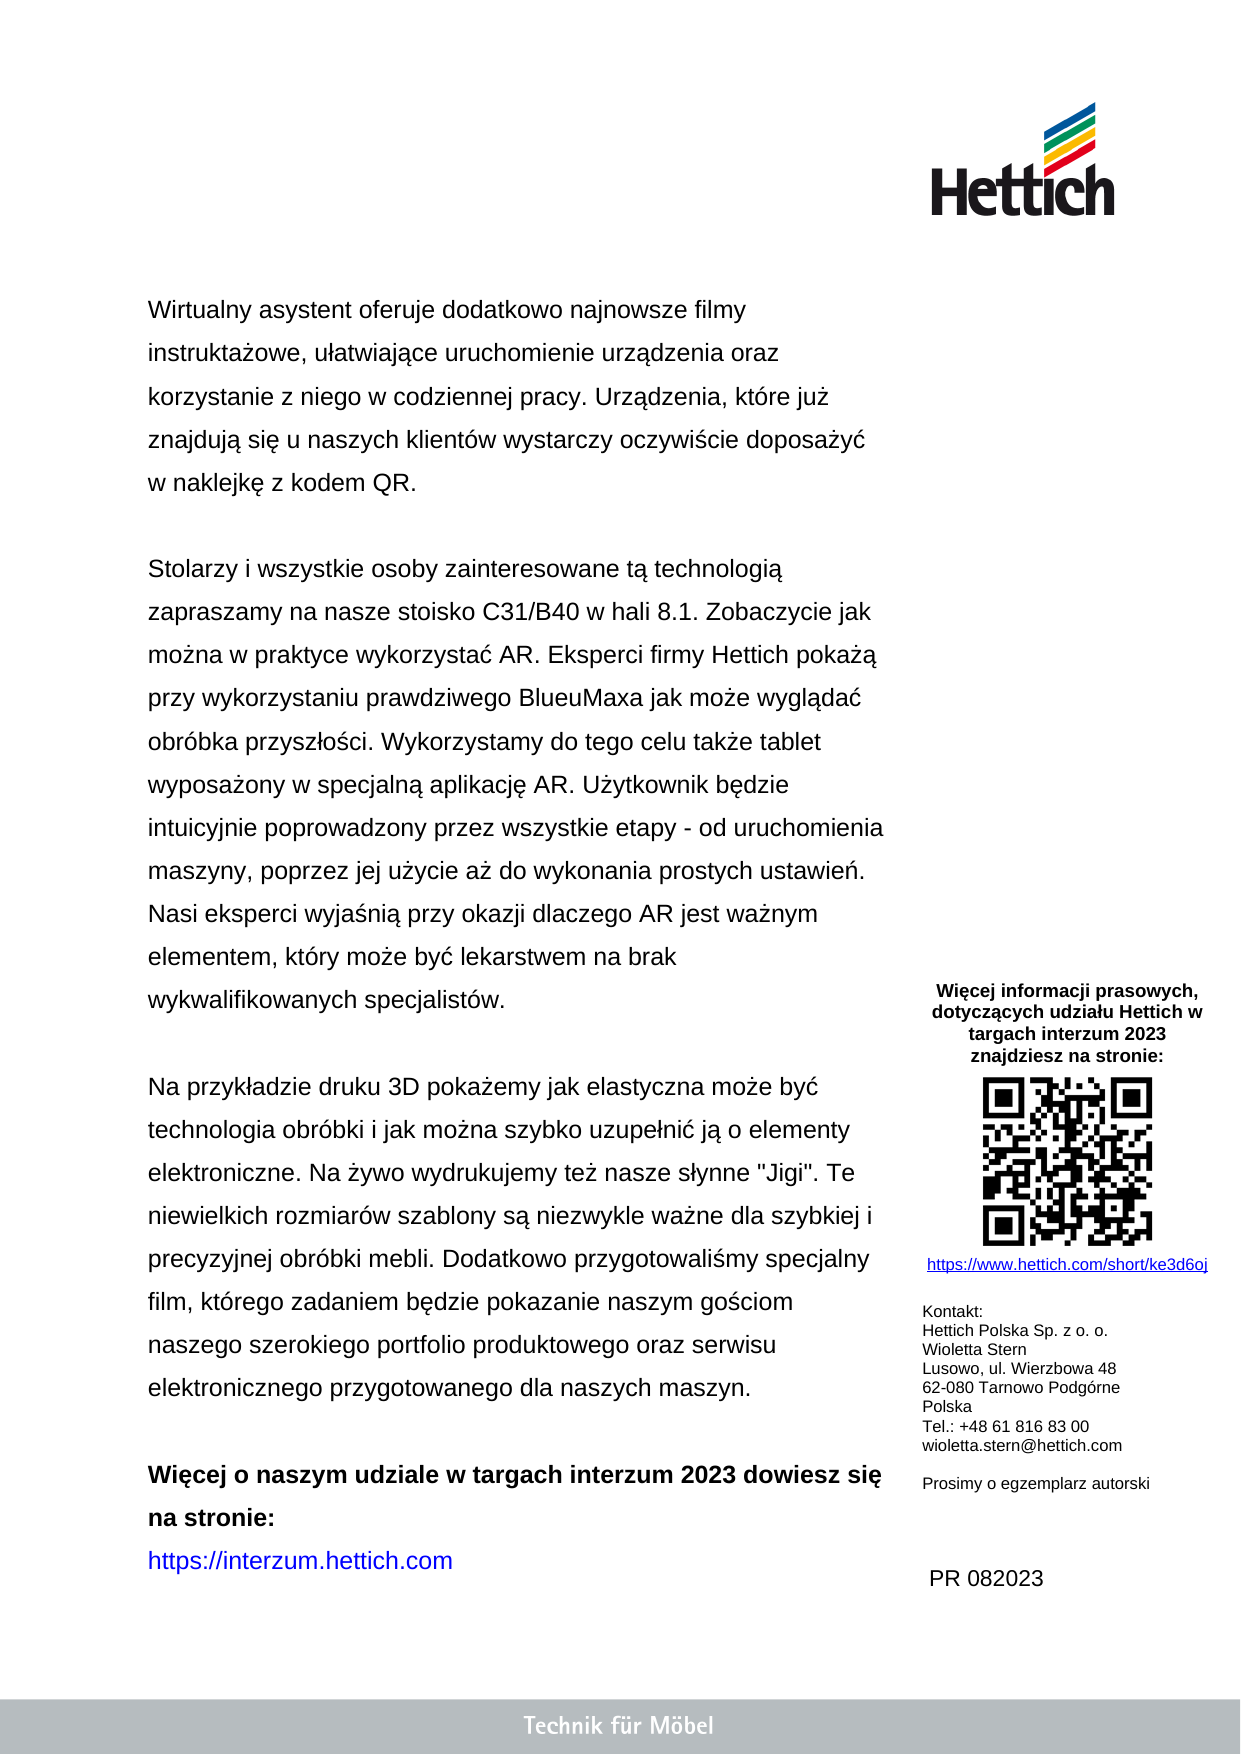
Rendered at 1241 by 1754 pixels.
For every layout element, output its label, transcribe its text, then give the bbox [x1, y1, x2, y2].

text Więcej o naszym udziale w targach interzum 2023 dowiesz się na stronie: [148, 1460, 886, 1532]
picture [0, 21, 1239, 278]
text https://interzum.hettich.com [148, 1546, 886, 1575]
picture [0, 1636, 1241, 1754]
text Na przykładzie druku 3D pokażemy jak elastyczna może być technologia obróbki i jak można szybko uzupełnić ją o elementy elektroniczne. Na żywo wydrukujemy też nasze słynne "Jigi". Te niewielkich rozmiarów szablony są niezwykle ważne dla szybkiej i precyzyjnej obróbki mebli. Dodatkowo przygotowaliśmy specjalny film, którego zadaniem będzie pokazanie naszym gościom naszego szerokiego portfolio produktowego oraz serwisu elektronicznego przygotowanego dla naszych maszyn. [148, 1072, 886, 1402]
text Stolarzy i wszystkie osoby zainteresowane tą technologią zapraszamy na nasze stoisko C31/B40 w hali 8.1. Zobaczycie jak można w praktyce wykorzystać AR. Eksperci firmy Hettich pokażą przy wykorzystaniu prawdziwego BlueuMaxa jak może wyglądać obróbka przyszłości. Wykorzystamy do tego celu także tablet wyposażony w specjalną aplikację AR. Użytkownik będzie intuicyjnie poprowadzony przez wszystkie etapy - od uruchomienia maszyny, poprzez jej użycie aż do wykonania prostych ustawień. Nasi eksperci wyjaśnią przy okazji dlaczego AR jest ważnym elementem, który może być lekarstwem na brak wykwalifikowanych specjalistów. [148, 554, 886, 1014]
